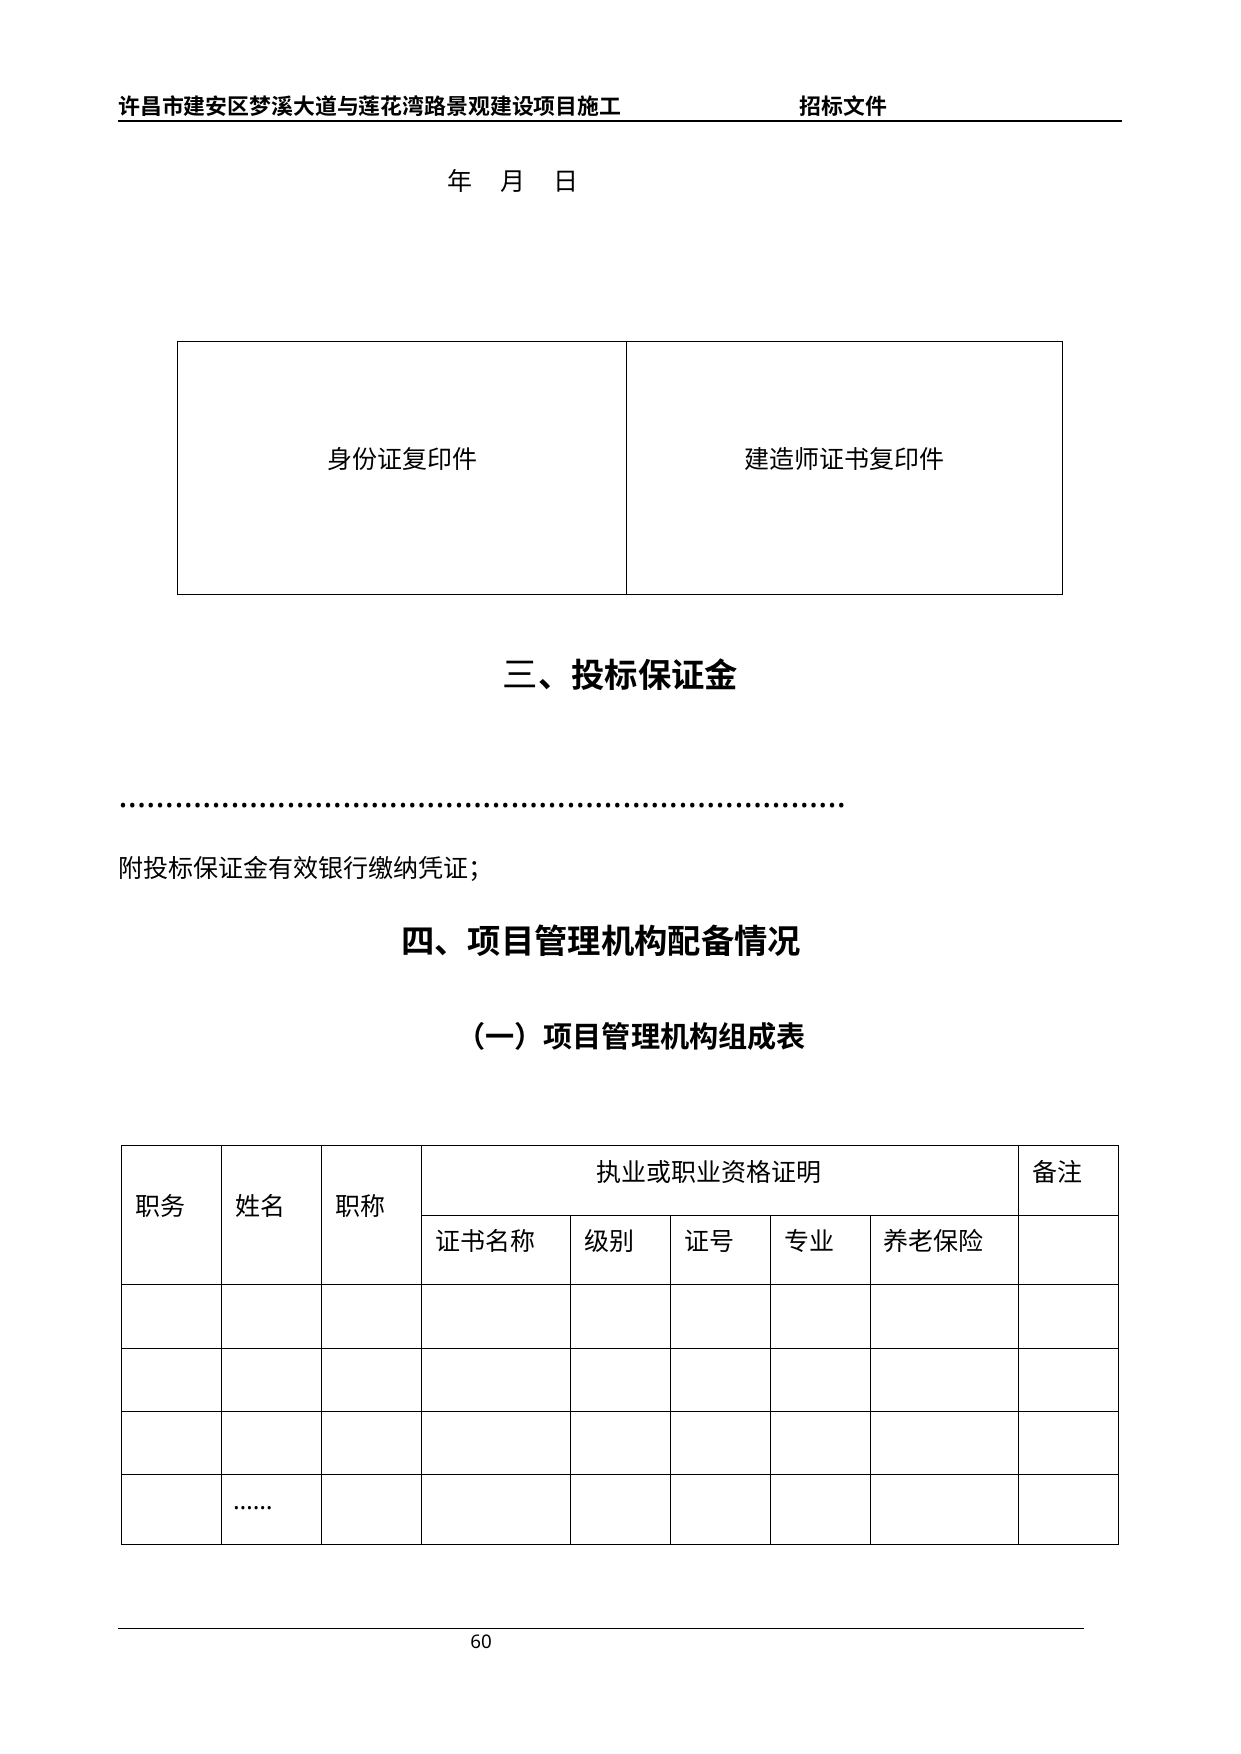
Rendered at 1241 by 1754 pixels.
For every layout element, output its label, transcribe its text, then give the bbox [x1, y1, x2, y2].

text 三、投标保证金 [118, 624, 1122, 720]
table_cell [122, 1475, 221, 1544]
table_header 姓名 [222, 1146, 321, 1284]
table_cell [771, 1285, 870, 1347]
table_cell [871, 1412, 1018, 1474]
table_cell [571, 1349, 670, 1411]
table_cell …… [222, 1475, 321, 1544]
table_cell [1019, 1475, 1118, 1544]
table_cell [122, 1412, 221, 1474]
table_cell [771, 1412, 870, 1474]
table_cell [771, 1349, 870, 1411]
table_cell [222, 1412, 321, 1474]
table_cell [422, 1285, 570, 1347]
table_cell [671, 1285, 770, 1347]
table_cell [1019, 1412, 1118, 1474]
table_cell [571, 1412, 670, 1474]
table_cell [871, 1285, 1018, 1347]
table_cell [422, 1475, 570, 1544]
table_cell [222, 1285, 321, 1347]
table_cell [871, 1349, 1018, 1411]
table_cell [122, 1349, 221, 1411]
table_cell [122, 1285, 221, 1347]
table_cell [1019, 1349, 1118, 1411]
table_cell 养老保险 [871, 1216, 1018, 1284]
text …………………………………………………………………… [118, 746, 1122, 842]
text 年 月 日 [118, 155, 1122, 203]
table_cell [871, 1475, 1018, 1544]
table_header 职务 [122, 1146, 221, 1284]
table_cell [671, 1349, 770, 1411]
table_cell [771, 1475, 870, 1544]
table_header 备注 [1019, 1146, 1118, 1214]
text 附投标保证金有效银行缴纳凭证； [118, 842, 1122, 890]
table_cell 证书名称 [422, 1216, 570, 1284]
table_cell [422, 1349, 570, 1411]
table_cell [671, 1412, 770, 1474]
table_cell [571, 1475, 670, 1544]
table_cell [322, 1349, 421, 1411]
table_cell [222, 1349, 321, 1411]
table_cell 证号 [671, 1216, 770, 1284]
table_header 职称 [322, 1146, 421, 1284]
table_header 身份证复印件 [178, 342, 626, 594]
table_cell [422, 1412, 570, 1474]
table_header 建造师证书复印件 [627, 342, 1062, 594]
text （一）项目管理机构组成表 [118, 1011, 1100, 1059]
table_cell 专业 [771, 1216, 870, 1284]
table_cell [322, 1412, 421, 1474]
table_header 执业或职业资格证明 [422, 1146, 1018, 1214]
text 四、项目管理机构配备情况 [118, 890, 1100, 987]
table_cell 级别 [571, 1216, 670, 1284]
table_cell [671, 1475, 770, 1544]
table_cell [1019, 1216, 1118, 1284]
table_cell [322, 1475, 421, 1544]
table_cell [1019, 1285, 1118, 1347]
table_cell [571, 1285, 670, 1347]
table_cell [322, 1285, 421, 1347]
